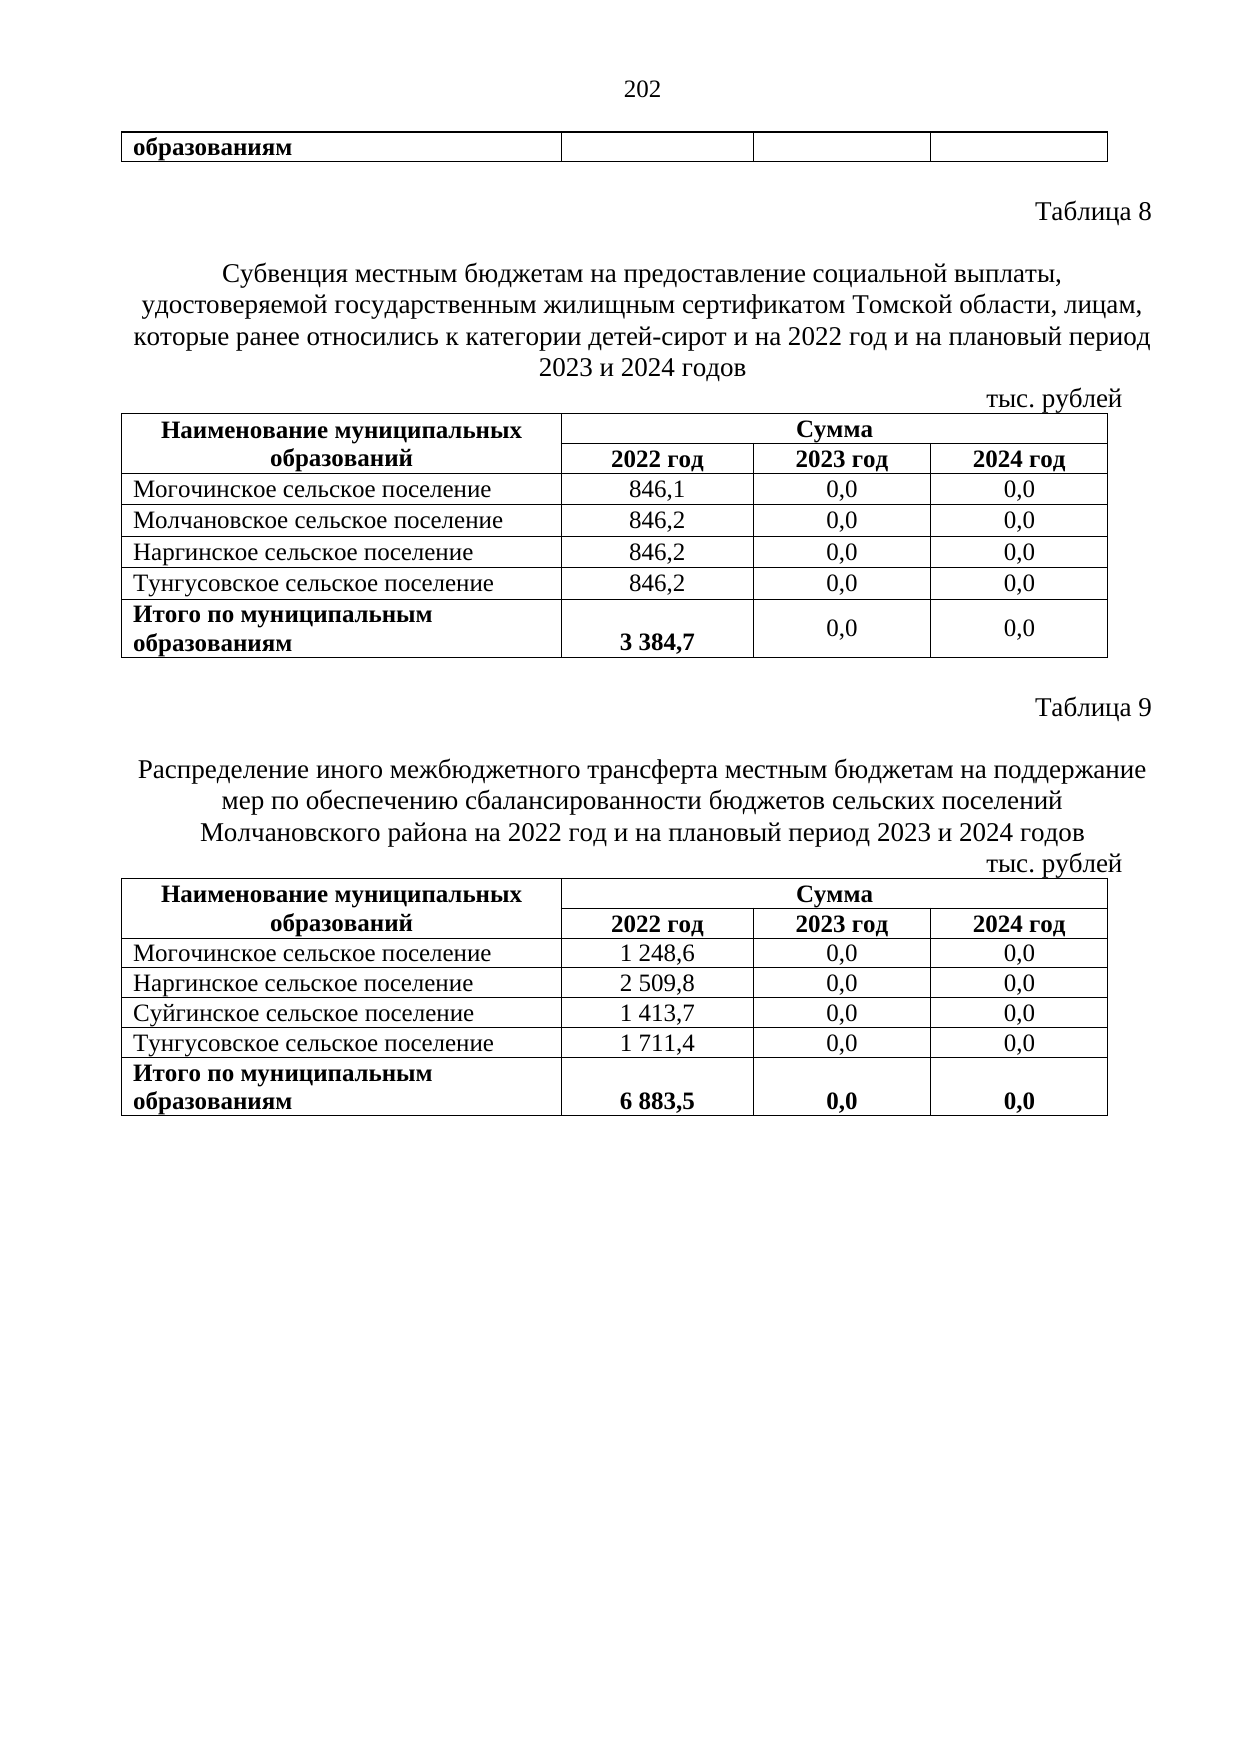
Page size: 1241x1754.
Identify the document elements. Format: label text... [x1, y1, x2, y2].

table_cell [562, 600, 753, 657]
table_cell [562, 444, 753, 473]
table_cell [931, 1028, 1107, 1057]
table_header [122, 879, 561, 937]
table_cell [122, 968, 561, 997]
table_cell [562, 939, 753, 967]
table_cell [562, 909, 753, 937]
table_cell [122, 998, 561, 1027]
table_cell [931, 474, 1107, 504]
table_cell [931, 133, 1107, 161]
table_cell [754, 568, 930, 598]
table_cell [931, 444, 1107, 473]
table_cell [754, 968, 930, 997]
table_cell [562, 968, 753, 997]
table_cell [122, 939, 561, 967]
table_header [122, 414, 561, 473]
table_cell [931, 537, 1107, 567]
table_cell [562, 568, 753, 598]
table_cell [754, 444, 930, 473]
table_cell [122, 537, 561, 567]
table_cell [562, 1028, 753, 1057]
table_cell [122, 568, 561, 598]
text тыс. рублей [133, 847, 1122, 878]
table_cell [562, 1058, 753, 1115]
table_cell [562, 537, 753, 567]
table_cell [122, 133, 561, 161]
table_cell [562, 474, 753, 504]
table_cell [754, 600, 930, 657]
text тыс. рублей [133, 382, 1122, 413]
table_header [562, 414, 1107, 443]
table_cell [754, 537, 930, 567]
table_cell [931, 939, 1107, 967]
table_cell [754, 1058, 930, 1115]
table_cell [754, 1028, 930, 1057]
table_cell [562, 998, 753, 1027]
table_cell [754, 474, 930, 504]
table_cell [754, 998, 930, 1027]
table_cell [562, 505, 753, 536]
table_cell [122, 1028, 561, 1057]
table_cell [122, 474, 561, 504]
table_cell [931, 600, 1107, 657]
text Распределение иного межбюджетного трансферта местным бюджетам на поддержание мер по обеспечению сбалансированности бюджетов сельских поселений Молчановского района на 2022 год и на плановый период 2023 и 2024 годов [133, 753, 1152, 847]
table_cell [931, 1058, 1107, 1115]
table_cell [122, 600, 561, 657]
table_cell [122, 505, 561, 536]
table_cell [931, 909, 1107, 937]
text Субвенция местным бюджетам на предоставление социальной выплаты, удостоверяемой государственным жилищным сертификатом Томской области, лицам, которые ранее относились к категории детей-сирот и на 2022 год и на плановый период 2023 и 2024 годов [133, 257, 1152, 382]
subtitle Таблица 9 [133, 691, 1152, 722]
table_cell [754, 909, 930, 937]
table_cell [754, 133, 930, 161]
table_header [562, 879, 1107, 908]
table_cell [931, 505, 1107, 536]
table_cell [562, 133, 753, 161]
subtitle Таблица 8 [133, 195, 1152, 226]
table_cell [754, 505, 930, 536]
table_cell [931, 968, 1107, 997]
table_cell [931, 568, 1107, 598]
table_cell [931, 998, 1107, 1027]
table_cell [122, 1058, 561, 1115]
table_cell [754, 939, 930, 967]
